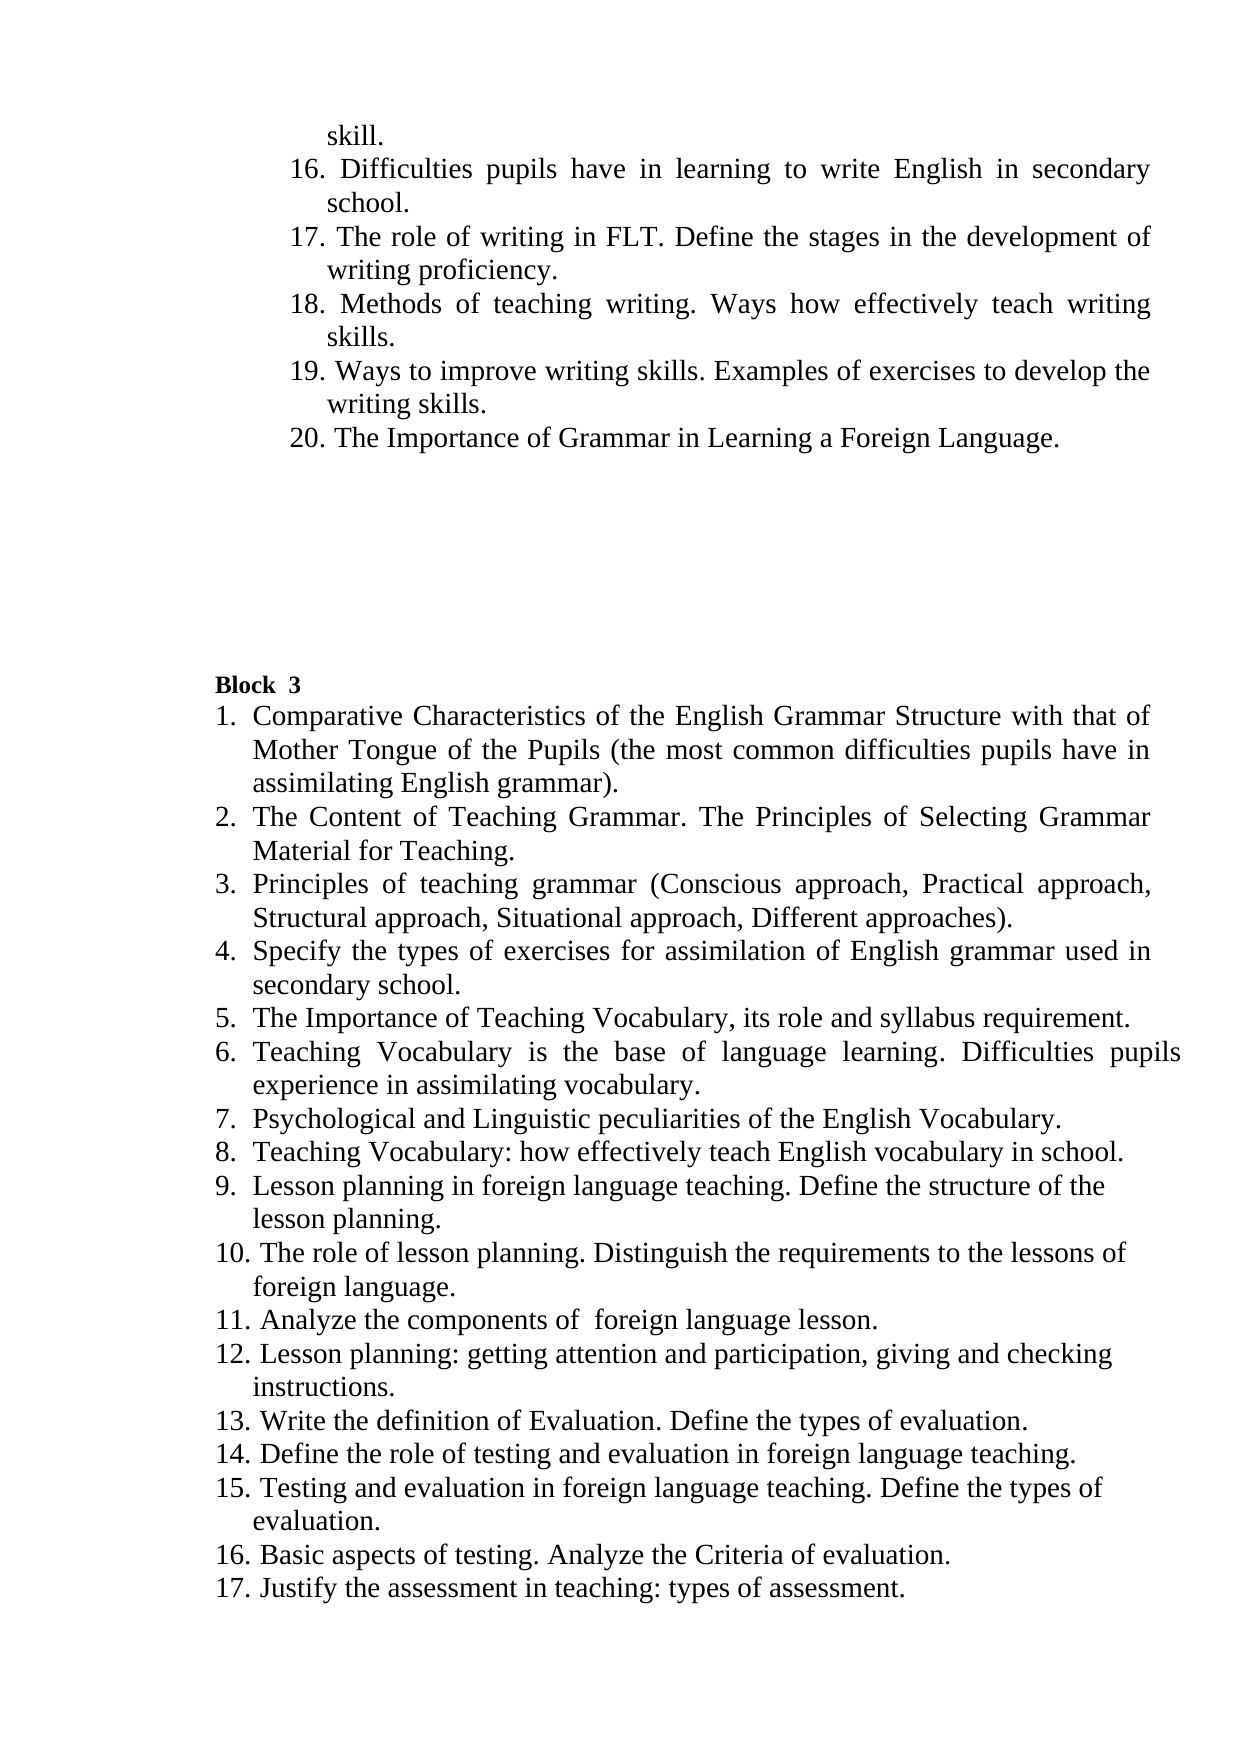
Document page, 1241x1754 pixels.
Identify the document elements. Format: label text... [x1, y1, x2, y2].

list The Importance of Grammar in Learning a Foreign Language. [289, 420, 1152, 453]
list The role of lesson planning. Distinguish the requirements to the lessons of foreign language. [215, 1235, 1152, 1302]
list Ways to improve writing skills. Examples of exercises to develop the writing skills. [289, 353, 1152, 420]
text Block 3 [215, 670, 1152, 698]
list Difficulties pupils have in learning to write English in secondary school. [289, 152, 1152, 219]
list Write the definition of Evaluation. Define the types of evaluation. [215, 1403, 1152, 1436]
list Justify the assessment in teaching: types of assessment. [215, 1571, 1152, 1604]
list Testing and evaluation in foreign language teaching. Define the types of evaluation. [215, 1470, 1152, 1537]
list Define the role of testing and evaluation in foreign language teaching. [215, 1436, 1152, 1470]
list Principles of teaching grammar (Conscious approach, Practical approach, Structural approach, Situational approach, Different approaches). [215, 866, 1152, 933]
list Methods of teaching writing. Ways how effectively teach writing skills. [289, 286, 1152, 353]
list Teaching Vocabulary is the base of language learning. Difficulties pupils experience in assimilating vocabulary. [215, 1034, 1181, 1101]
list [289, 118, 1152, 152]
list The Importance of Teaching Vocabulary, its role and syllabus requirement. [215, 1000, 1181, 1034]
list Analyze the components of foreign language lesson. [215, 1302, 1152, 1336]
list Lesson planning: getting attention and participation, giving and checking instructions. [215, 1336, 1152, 1403]
list Comparative Characteristics of the English Grammar Structure with that of Mother Tongue of the Pupils (the most common difficulties pupils have in assimilating English grammar). [215, 698, 1152, 799]
list Teaching Vocabulary: how effectively teach English vocabulary in school. [215, 1134, 1181, 1168]
list Lesson planning in foreign language teaching. Define the structure of the lesson planning. [215, 1168, 1152, 1235]
list Specify the types of exercises for assimilation of English grammar used in secondary school. [215, 933, 1152, 1000]
list Basic aspects of testing. Analyze the Criteria of evaluation. [215, 1537, 1152, 1571]
list The Content of Teaching Grammar. The Principles of Selecting Grammar Material for Teaching. [215, 799, 1152, 866]
list The role of writing in FLT. Define the stages in the development of writing proficiency. [289, 219, 1152, 286]
list Psychological and Linguistic peculiarities of the English Vocabulary. [215, 1101, 1181, 1134]
